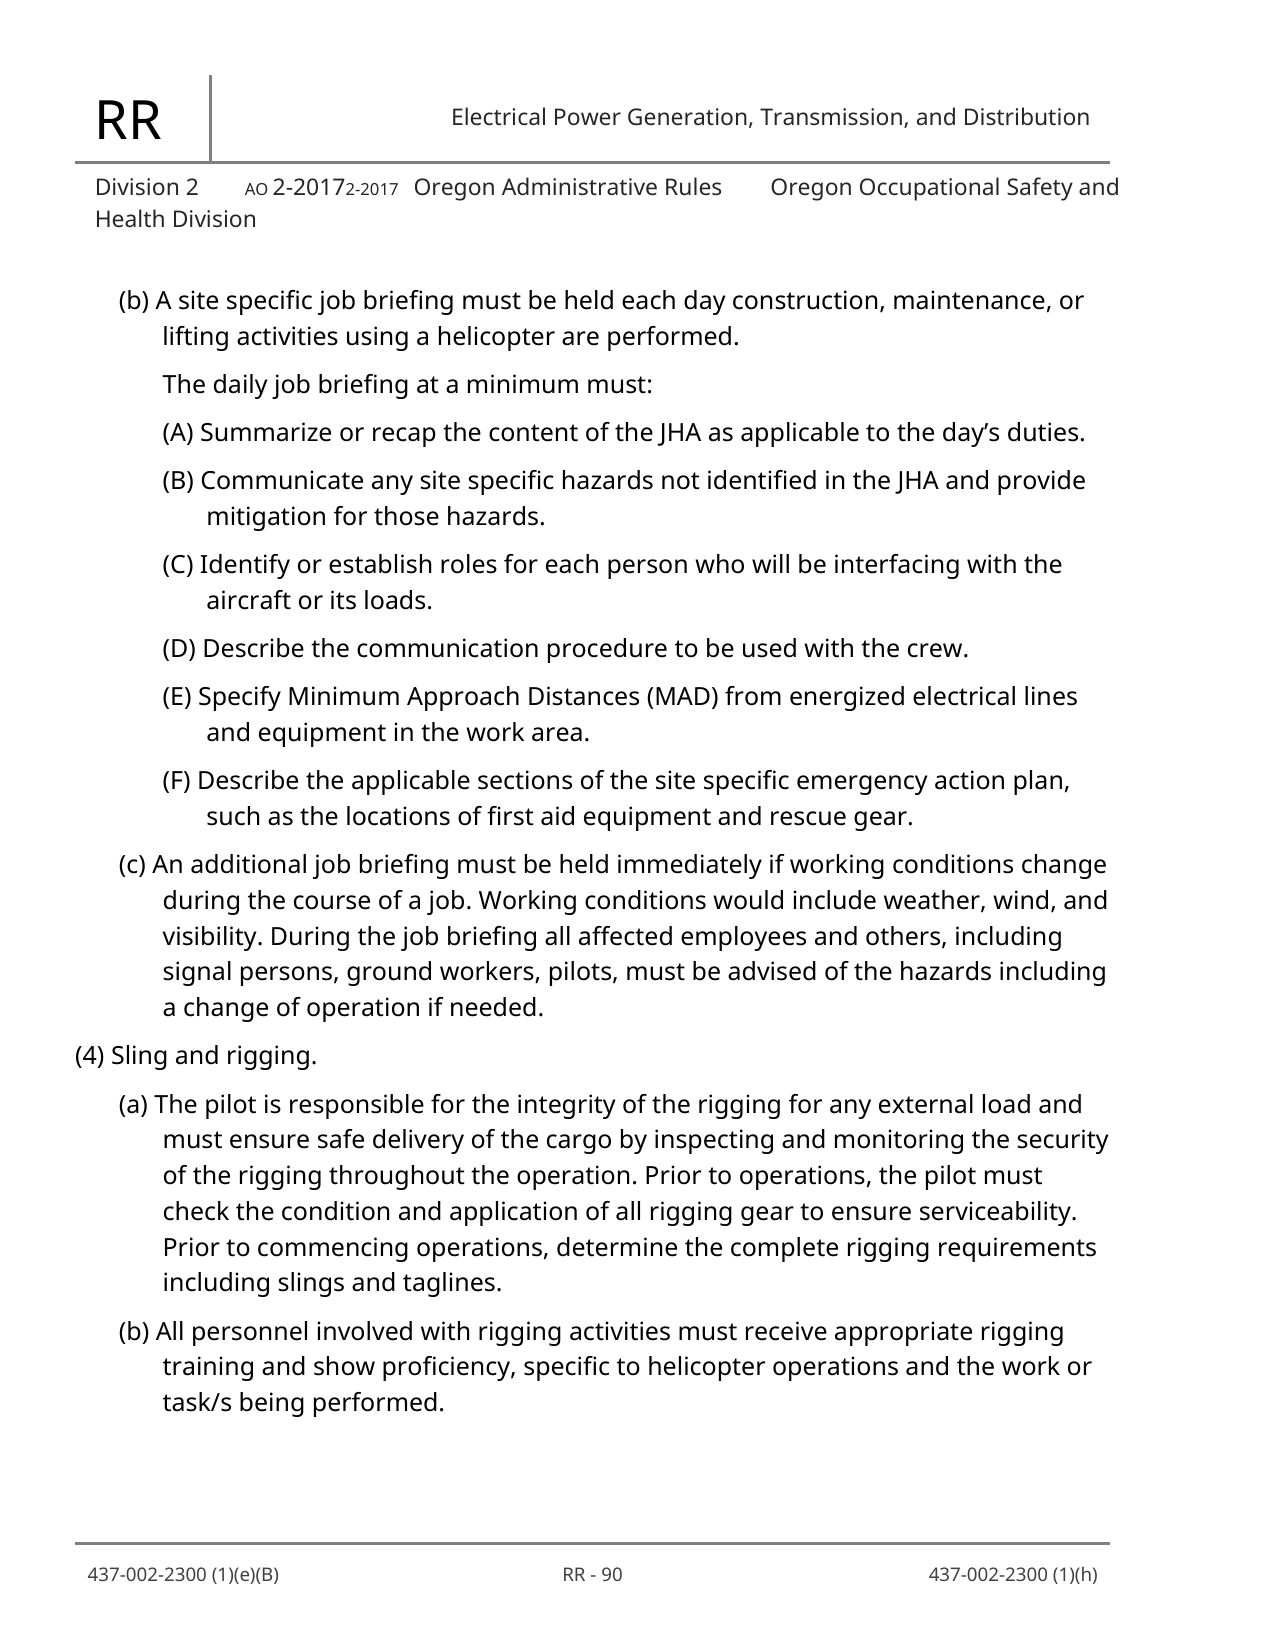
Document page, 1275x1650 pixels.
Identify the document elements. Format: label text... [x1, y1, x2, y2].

list (B) Communicate any site specific hazards not identified in the JHA and provide mitigation for those hazards. [162, 463, 1110, 533]
list (4) Sling and rigging. [75, 1038, 1110, 1072]
list (a) The pilot is responsible for the integrity of the rigging for any external load and must ensure safe delivery of the cargo by inspecting and monitoring the security of the rigging throughout the operation. Prior to operations, the pilot must check the condition and application of all rigging gear to ensure serviceability. Prior to commencing operations, determine the complete rigging requirements including slings and taglines. [119, 1086, 1110, 1299]
list (b) A site specific job briefing must be held each day construction, maintenance, or lifting activities using a helicopter are performed. [118, 225, 1110, 352]
list (c) An additional job briefing must be held immediately if working conditions change during the course of a job. Working conditions would include weather, wind, and visibility. During the job briefing all affected employees and others, including signal persons, ground workers, pilots, must be advised of the hazards including a change of operation if needed. [119, 847, 1110, 1024]
list (D) Describe the communication procedure to be used with the crew. [162, 631, 1110, 665]
list (F) Describe the applicable sections of the site specific emergency action plan, such as the locations of first aid equipment and rescue gear. [162, 763, 1110, 833]
list (b) All personnel involved with rigging activities must receive appropriate rigging training and show proficiency, specific to helicopter operations and the work or task/s being performed. [119, 1313, 1110, 1419]
list (E) Specify Minimum Approach Distances (MAD) from energized electrical lines and equipment in the work area. [162, 679, 1110, 749]
list (C) Identify or establish roles for each person who will be interfacing with the aircraft or its loads. [162, 547, 1110, 617]
list (A) Summarize or recap the content of the JHA as applicable to the day’s duties. [162, 414, 1110, 449]
list The daily job briefing at a minimum must: [119, 366, 1110, 400]
